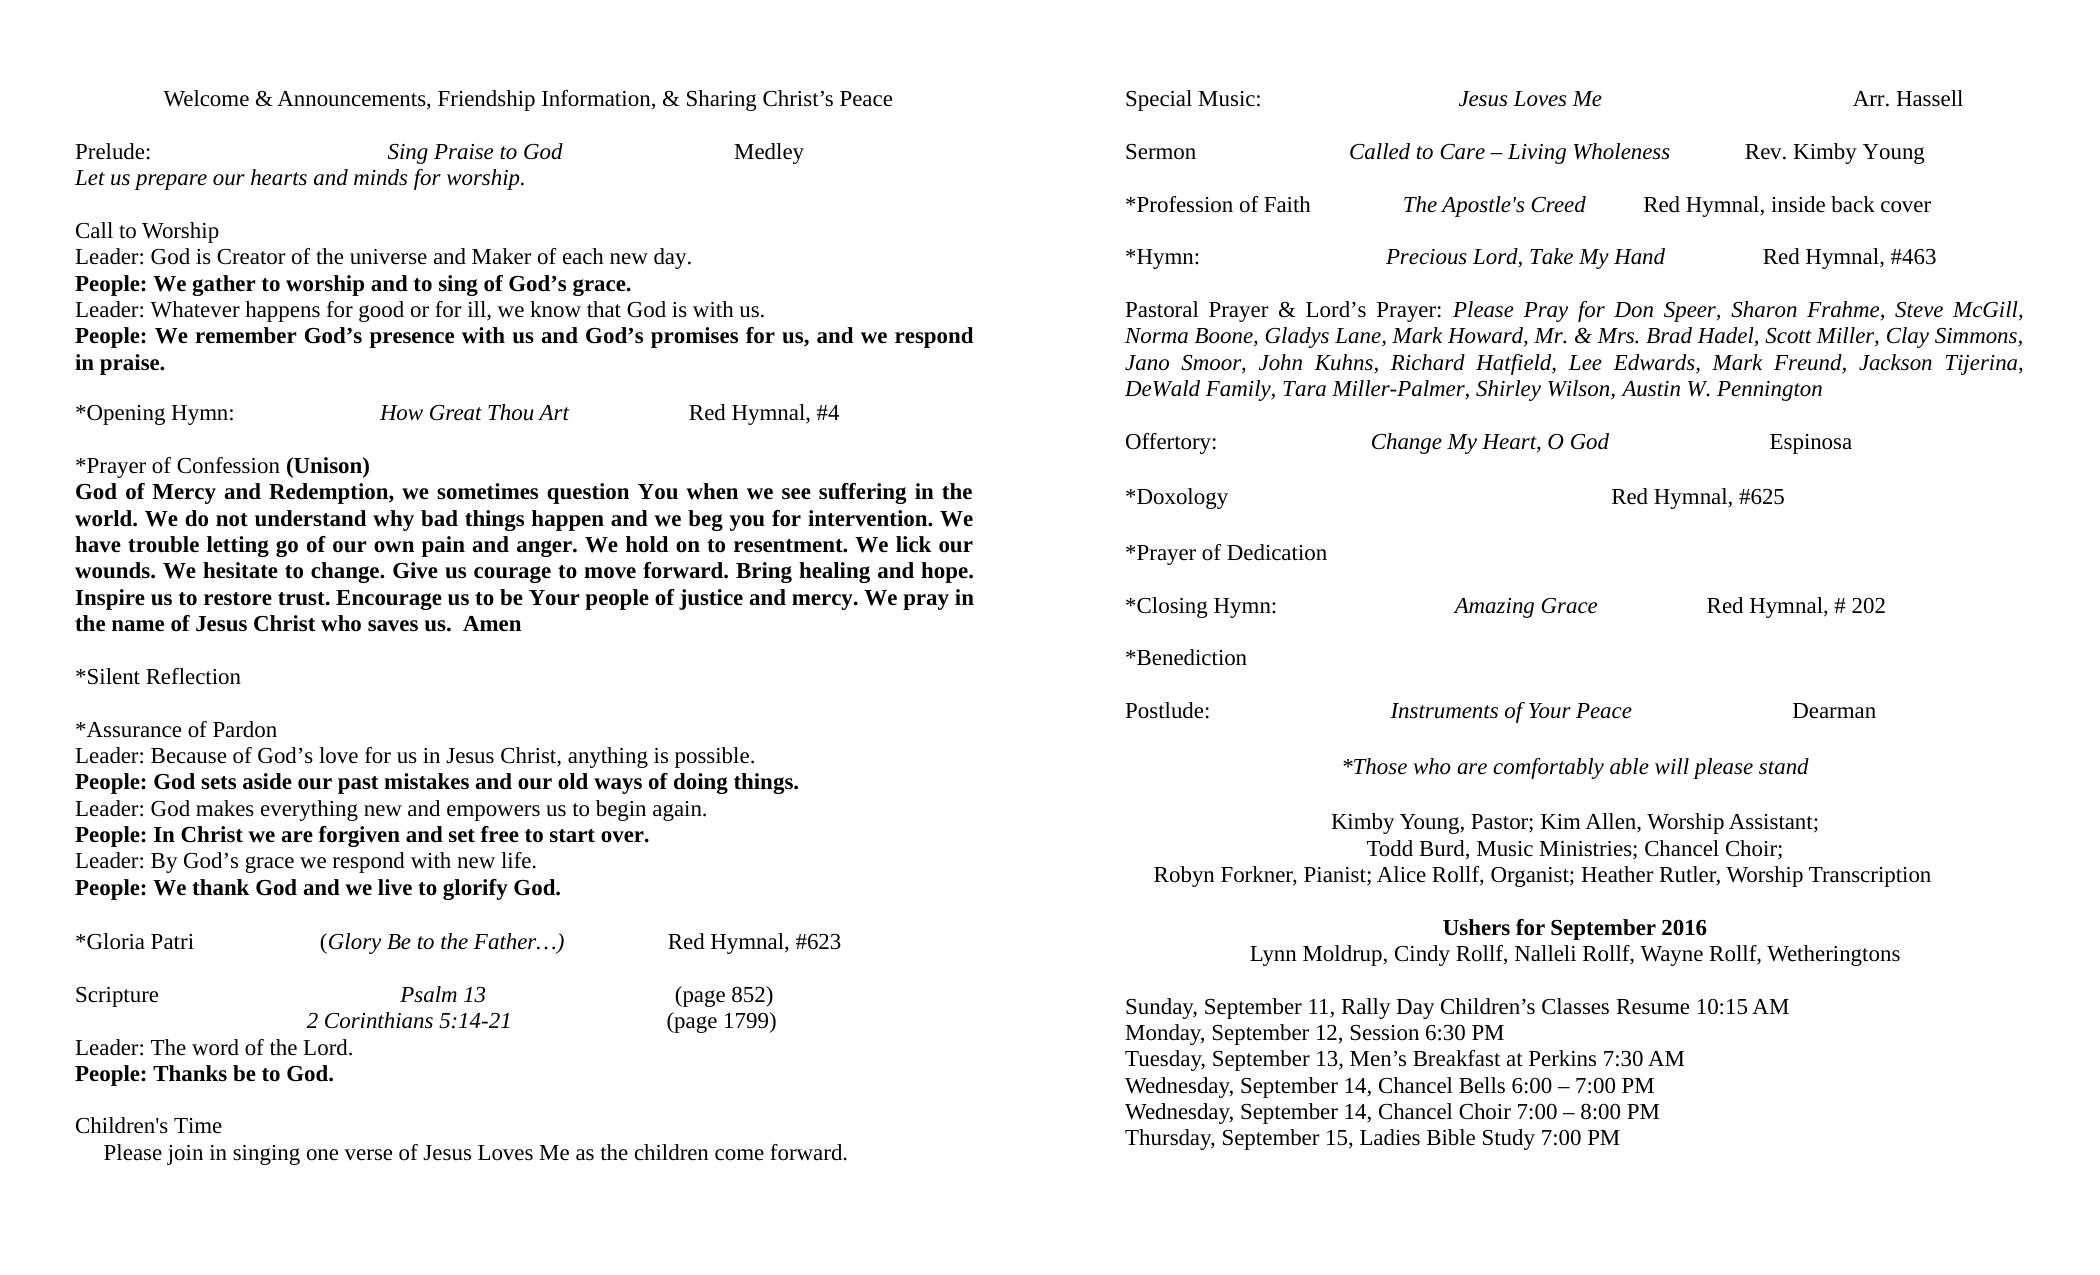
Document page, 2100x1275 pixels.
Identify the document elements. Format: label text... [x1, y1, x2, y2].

text Leader: Whatever happens for good or for ill, we know that God is with us. [75, 296, 975, 323]
text *Those who are comfortably able will please stand [1125, 753, 2025, 779]
text Sermon Called to Care – Living Wholeness Rev. Kimby Young [1125, 138, 2025, 164]
text Wednesday, September 14, Chancel Bells 6:00 – 7:00 PM [1125, 1072, 2025, 1098]
text *Benediction [1125, 644, 2025, 671]
text 2 Corinthians 5:14-21 (page 1799) [75, 1007, 975, 1033]
text Leader: By God’s grace we respond with new life. [75, 847, 975, 874]
text *Assurance of Pardon [75, 716, 975, 742]
text People: We remember God’s presence with us and God’s promises for us, and we respond in praise. [75, 323, 975, 375]
text Prelude: Sing Praise to God Medley [75, 138, 975, 164]
text *Doxology Red Hymnal, #625 [1125, 483, 2025, 510]
text Pastoral Prayer & Lord’s Prayer: Please Pray for Don Speer, Sharon Frahme, Steve McGill, Norma Boone, Gladys Lane, Mark Howard, Mr. & Mrs. Brad Hadel, Scott Miller, Clay Simmons, Jano Smoor, John Kuhns, Richard Hatfield, Lee Edwards, Mark Freund, Jackson Tijerina, DeWald Family, Tara Miller-Palmer, Shirley Wilson, Austin W. Pennington [1125, 296, 2025, 402]
text People: Thanks be to God. [75, 1060, 975, 1086]
text People: We thank God and we live to glorify God. [75, 874, 975, 900]
text Kimby Young, Pastor; Kim Allen, Worship Assistant; [1125, 808, 2025, 834]
text Leader: The word of the Lord. [75, 1033, 975, 1060]
text People: In Christ we are forgiven and set free to start over. [75, 821, 975, 847]
text *Hymn: Precious Lord, Take My Hand Red Hymnal, #463 [1125, 243, 2025, 270]
text *Silent Reflection [75, 663, 975, 689]
text Leader: Because of God’s love for us in Jesus Christ, anything is possible. [75, 742, 975, 768]
text Please join in singing one verse of Jesus Loves Me as the children come forward. [75, 1139, 975, 1165]
text Postlude: Instruments of Your Peace Dearman [1125, 697, 2025, 723]
text Special Music: Jesus Loves Me Arr. Hassell [1125, 85, 2025, 112]
text Leader: God makes everything new and empowers us to begin again. [75, 795, 975, 821]
text People: God sets aside our past mistakes and our old ways of doing things. [75, 768, 975, 795]
text Todd Burd, Music Ministries; Chancel Choir; [1125, 834, 2025, 861]
text *Prayer of Confession (Unison) [75, 452, 975, 478]
text *Prayer of Dedication [1125, 539, 2025, 565]
text Monday, September 12, Session 6:30 PM [1125, 1019, 2025, 1045]
text *Gloria Patri (Glory Be to the Father…) Red Hymnal, #623 [75, 928, 975, 981]
text Lynn Moldrup, Cindy Rollf, Nalleli Rollf, Wayne Rollf, Wetheringtons [1125, 940, 2025, 966]
text Wednesday, September 14, Chancel Choir 7:00 – 8:00 PM [1125, 1098, 2025, 1124]
text Scripture Psalm 13 (page 852) [75, 981, 975, 1007]
text *Profession of Faith The Apostle's Creed Red Hymnal, inside back cover [1125, 191, 2025, 217]
text Welcome & Announcements, Friendship Information, & Sharing Christ’s Peace [75, 85, 982, 112]
text Robyn Forkner, Pianist; Alice Rollf, Organist; Heather Rutler, Worship Transcription [1125, 861, 2025, 887]
text Sunday, September 11, Rally Day Children’s Classes Resume 10:15 AM [1125, 993, 2025, 1019]
text *Closing Hymn: Amazing Grace Red Hymnal, # 202 [1125, 592, 2025, 618]
text Children's Time [75, 1113, 975, 1139]
text *Opening Hymn: How Great Thou Art Red Hymnal, #4 [75, 399, 975, 426]
text God of Mercy and Redemption, we sometimes question You when we see suffering in the world. We do not understand why bad things happen and we beg you for intervention. We have trouble letting go of our own pain and anger. We hold on to resentment. We lick our wounds. We hesitate to change. Give us courage to move forward. Bring healing and hope. Inspire us to restore trust. Encourage us to be Your people of justice and mercy. We pray in the name of Jesus Christ who saves us. Amen [75, 478, 975, 637]
text Thursday, September 15, Ladies Bible Study 7:00 PM [1125, 1124, 2025, 1151]
text Ushers for September 2016 [1125, 914, 2025, 940]
text Let us prepare our hearts and minds for worship. [75, 164, 975, 191]
text People: We gather to worship and to sing of God’s grace. [75, 270, 975, 296]
text Leader: God is Creator of the universe and Maker of each new day. [75, 243, 975, 270]
text Call to Worship [75, 217, 975, 243]
text Tuesday, September 13, Men’s Breakfast at Perkins 7:30 AM [1125, 1045, 2025, 1072]
text Offertory: Change My Heart, O God Espinosa [1125, 428, 2025, 454]
